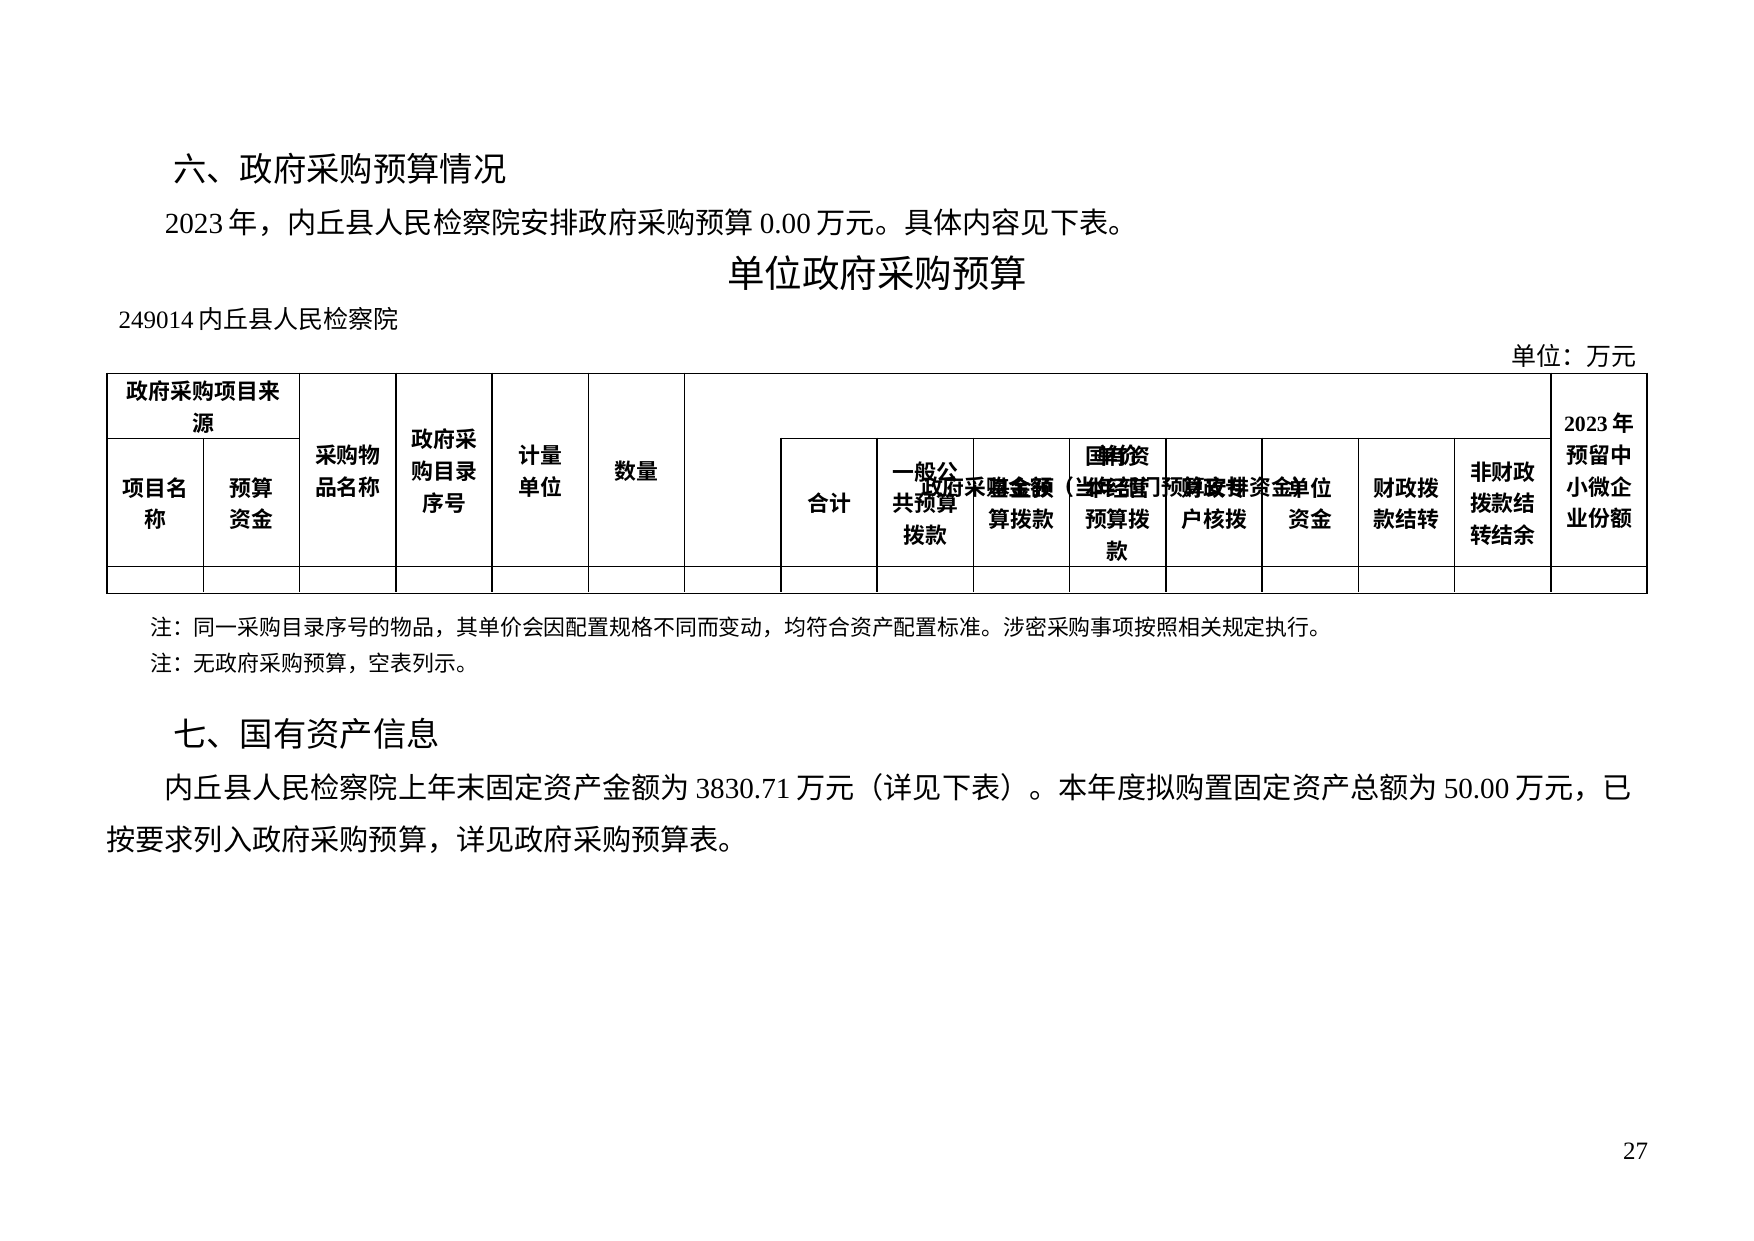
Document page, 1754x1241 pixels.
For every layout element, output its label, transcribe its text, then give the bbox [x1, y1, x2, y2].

table_cell [1552, 567, 1646, 592]
table_cell [108, 567, 203, 592]
table_cell [204, 567, 299, 592]
table_cell [397, 567, 491, 592]
table_cell [1455, 567, 1550, 592]
text 七、国有资产信息 [106, 707, 1648, 756]
text 2023年，内丘县人民检察院安排政府采购预算0.00万元。具体内容见下表。 [106, 192, 1648, 244]
table_cell 政府采购项目来源 [108, 374, 299, 437]
table_cell 计量 单位 [493, 374, 588, 566]
table_cell 非财政 拨款结 转结余 [1455, 439, 1550, 566]
table_cell [300, 567, 395, 592]
table_cell 国有资本经营预算拨款 [1070, 439, 1165, 566]
table_cell 2023年 预留中 小微企 业份额 [1552, 374, 1646, 566]
table_cell [782, 567, 876, 592]
table_cell [1070, 567, 1165, 592]
table_cell 预算 资金 [204, 439, 299, 566]
table_cell 采购物品名称 [300, 374, 395, 566]
table_cell 数量 [589, 374, 684, 566]
table_cell [1167, 567, 1261, 592]
table_cell [974, 567, 1069, 592]
table_cell [493, 567, 588, 592]
table_cell [1359, 567, 1454, 592]
text 注：同一采购目录序号的物品，其单价会因配置规格不同而变动，均符合资产配置标准。涉密采购事项按照相关规定执行。 [106, 594, 1648, 646]
table_cell [685, 567, 780, 592]
table_cell 财政拨 款结转 [1359, 439, 1454, 566]
table_cell 一般公共预算拨款 [878, 439, 973, 566]
table_cell [1263, 567, 1358, 592]
table_cell [589, 567, 684, 592]
text 单位政府采购预算 [106, 244, 1648, 298]
table_cell 项目名称 [108, 439, 203, 566]
table_cell 合计 [782, 439, 876, 566]
text 六、政府采购预算情况 [106, 143, 1648, 191]
table_cell 单位 资金 [1263, 439, 1358, 566]
table_cell 单价 政府采购金额（当年部门预算安排资金） [685, 374, 1550, 566]
table_cell 基金预算拨款 [974, 439, 1069, 566]
table_cell 财政专户核拨 [1167, 439, 1261, 566]
table_cell 政府采购目录序号 [397, 374, 491, 566]
text 注：无政府采购预算，空表列示。 [106, 646, 1648, 678]
table_header 249014内丘县人民检察院 单位：万元 [108, 300, 1646, 372]
text 内丘县人民检察院上年末固定资产金额为3830.71万元（详见下表）。本年度拟购置固定资产总额为50.00万元，已按要求列入政府采购预算，详见政府采购预算表。 [106, 757, 1648, 861]
table_cell [878, 567, 973, 592]
